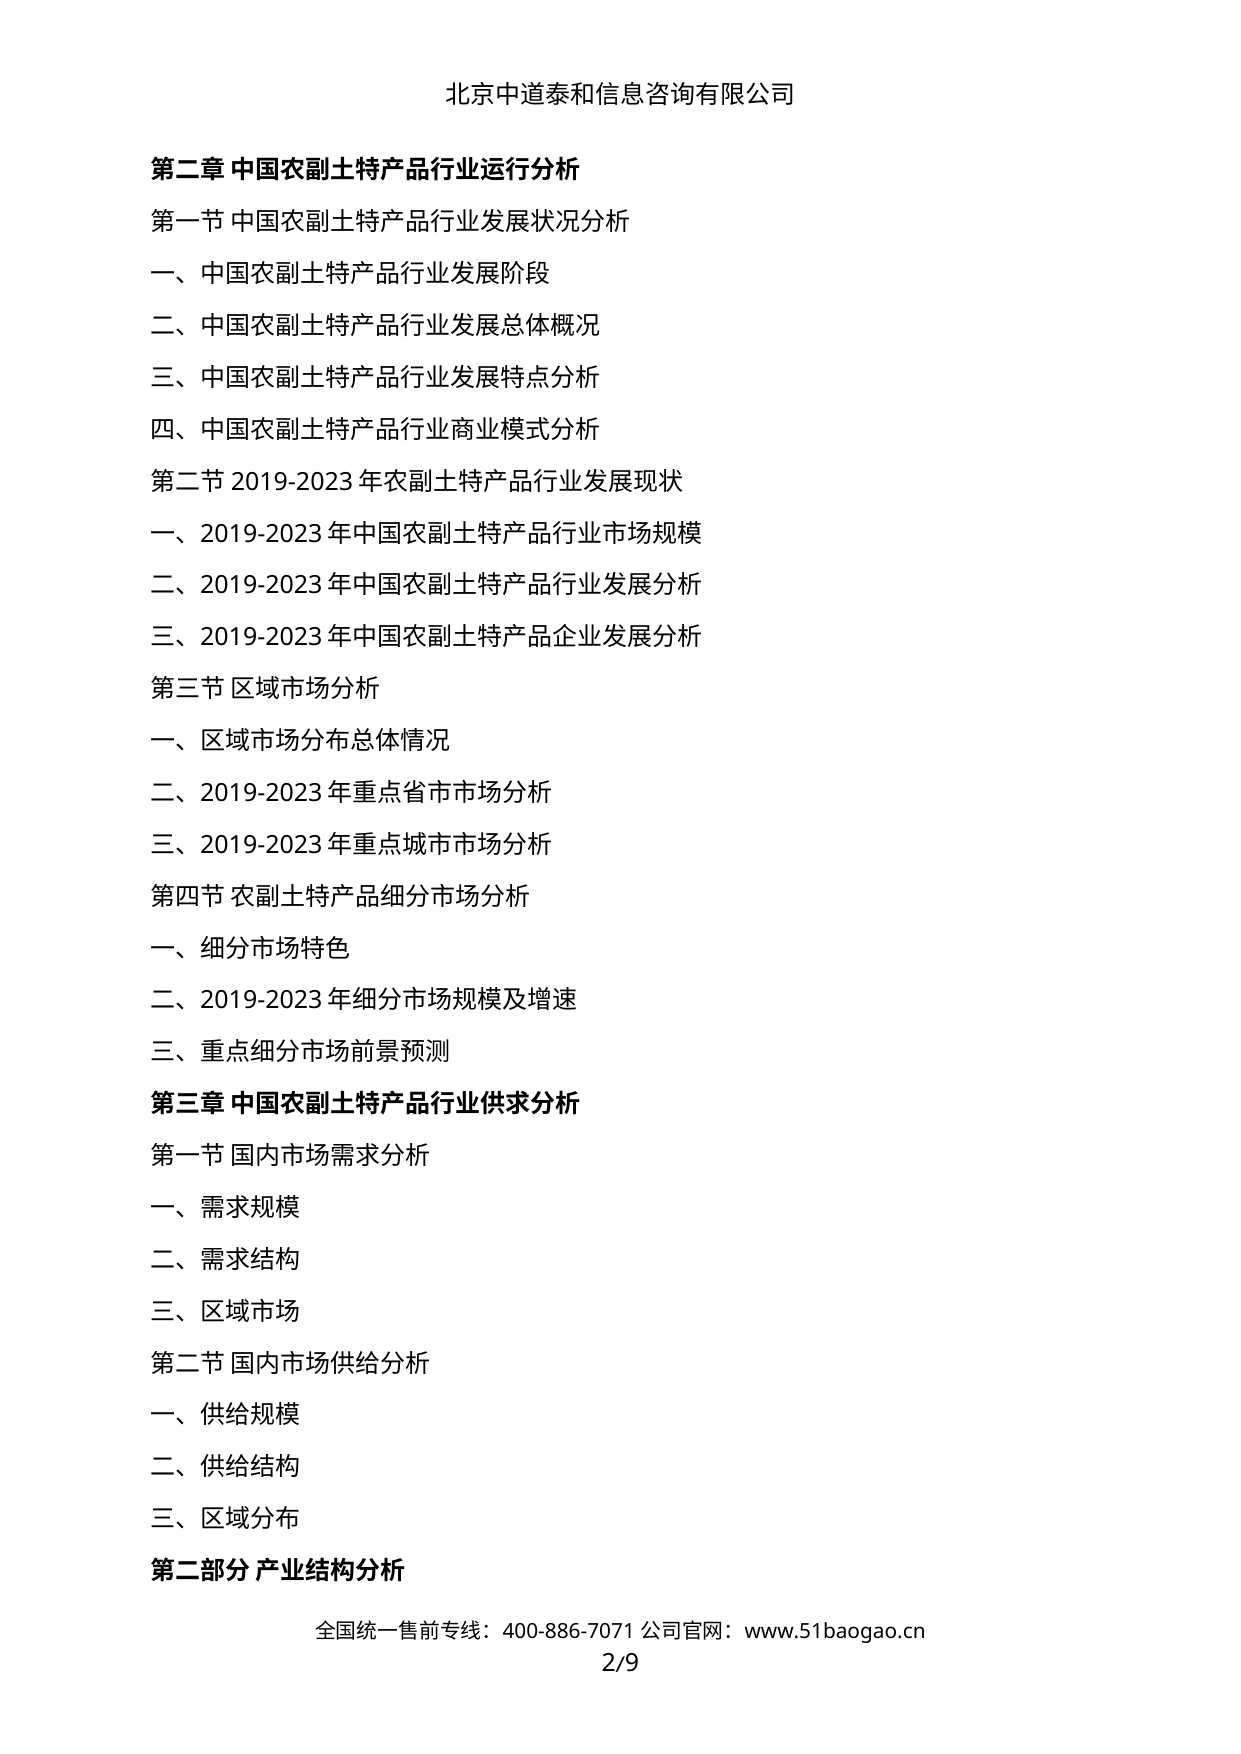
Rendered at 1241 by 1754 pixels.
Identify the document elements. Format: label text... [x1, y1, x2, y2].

text 三、2019-2023年中国农副土特产品企业发展分析 [150, 617, 1090, 653]
text 三、重点细分市场前景预测 [150, 1032, 1090, 1068]
text 第二节 国内市场供给分析 [150, 1343, 1090, 1379]
text 二、2019-2023年细分市场规模及增速 [150, 980, 1090, 1016]
text 二、需求结构 [150, 1239, 1090, 1276]
text 第三节 区域市场分析 [150, 669, 1090, 705]
text 一、区域市场分布总体情况 [150, 721, 1090, 757]
text 四、中国农副土特产品行业商业模式分析 [150, 409, 1090, 446]
text 三、区域市场 [150, 1291, 1090, 1327]
text 第二节 2019-2023年农副土特产品行业发展现状 [150, 461, 1090, 497]
text 一、2019-2023年中国农副土特产品行业市场规模 [150, 513, 1090, 549]
text 一、供给规模 [150, 1395, 1090, 1431]
text 三、2019-2023年重点城市市场分析 [150, 824, 1090, 861]
text 三、中国农副土特产品行业发展特点分析 [150, 357, 1090, 394]
text 第一节 国内市场需求分析 [150, 1136, 1090, 1172]
text 二、供给结构 [150, 1447, 1090, 1483]
text 一、细分市场特色 [150, 928, 1090, 964]
text 二、中国农副土特产品行业发展总体概况 [150, 306, 1090, 342]
text 第二部分 产业结构分析 [150, 1551, 1090, 1587]
text 一、需求规模 [150, 1187, 1090, 1224]
text 第三章 中国农副土特产品行业供求分析 [150, 1084, 1090, 1120]
text 第四节 农副土特产品细分市场分析 [150, 876, 1090, 912]
text 一、中国农副土特产品行业发展阶段 [150, 254, 1090, 290]
text 三、区域分布 [150, 1499, 1090, 1535]
text 第二章 中国农副土特产品行业运行分析 [150, 150, 1090, 186]
text 二、2019-2023年中国农副土特产品行业发展分析 [150, 565, 1090, 601]
text 二、2019-2023年重点省市市场分析 [150, 772, 1090, 809]
text 第一节 中国农副土特产品行业发展状况分析 [150, 202, 1090, 238]
